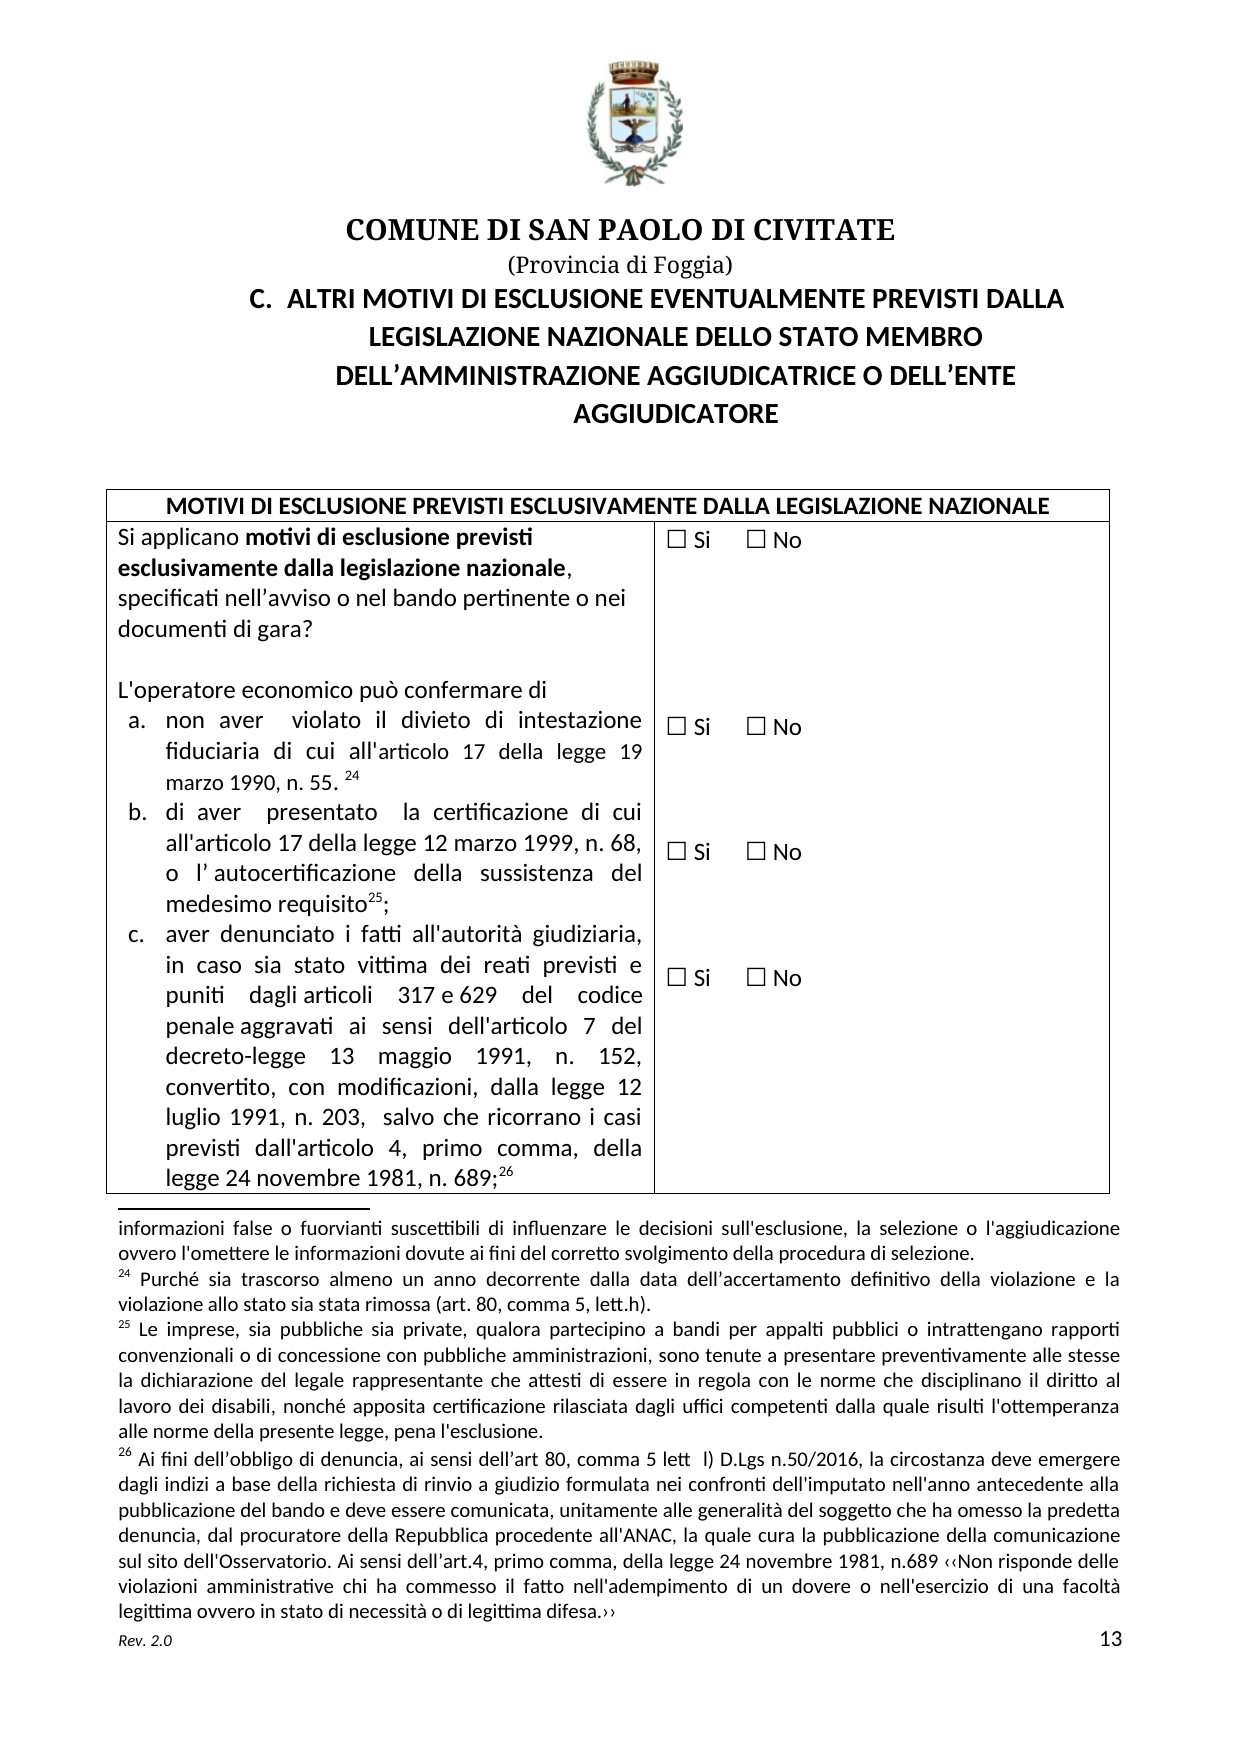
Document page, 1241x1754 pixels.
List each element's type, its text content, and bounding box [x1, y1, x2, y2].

picture [586, 60, 683, 187]
table_cell Si applicano motivi di esclusione previsti esclusivamente dalla legislazione nazionale, specificati nell’avviso o nel bando pertinente o nei documenti di gara? L'operatore economico può confermare di non aver violato il divieto di intestazione fiduciaria di cui all'articolo 17 della legge 19 marzo 1990, n. 55. di aver presentato la certificazione di cui all'articolo 17 della legge 12 marzo 1999, n. 68, o l’ autocertificazione della sussistenza del medesimo requisito; aver denunciato i fatti all'autorità giudiziaria, in caso sia stato vittima dei reati previsti e puniti dagli articoli 317 e 629 del codice penale aggravati ai sensi dell'articolo 7 del decreto-legge 13 maggio 1991, n. 152, convertito, con modificazioni, dalla legge 12 luglio 1991, n. 203, salvo che ricorrano i casi previsti dall'articolo 4, primo comma, della legge 24 novembre 1981, n. 689; non trovarsi rispetto ad un altro partecipante alla medesima procedura di affidamento, in una situazione di controllo di cui all'articolo 2359 del codice civile o in una qualsiasi relazione, anche di fatto, se la situazione di controllo o la relazione comporti che le offerte sono imputabili ad un unico centro decisionale di essere sottoposto alla sanzione interdittiva di cui all’art.9, comma 2 lett.c) del decreto legislativo 8 giugno 2001, n. 231 o ad altra sanzione che comporta il divieto di contrarre con la pubblica amministrazione, compresi i provvedimenti interdittivi di cui all’articolo 14 del decreto legislativo 9 aprile 2008, n. 81. di essere a conoscenza del fatto che il Comune di…… , ha adottato il “Protocollo di legalità” sottoscritto con …………….in data __/__/____, e di accettarne le condizioni. Se la documentazione richiesta nell’avviso o bando pertinente o nei documenti di gara pertinente è disponibile elettronicamente, indicare: [107, 522, 654, 1193]
table_cell ☐ Si ☐ No ☐ Si ☐ No ☐ Si ☐ No ☐ Si ☐ No ☐ Si ☐ No ☐ Si ☐ No ☐ Si ☐ No Indirizzo web, Autorità organismo di emanazione, Riferimento preciso della documentazione) […….] [655, 522, 1109, 1193]
list ALTRI MOTIVI DI ESCLUSIONE EVENTUALMENTE PREVISTI DALLA LEGISLAZIONE NAZIONALE DELLO STATO MEMBRO DELL’AMMINISTRAZIONE AGGIUDICATRICE O DELL’ENTE AGGIUDICATORE [192, 280, 1122, 431]
table_header MOTIVI DI ESCLUSIONE PREVISTI ESCLUSIVAMENTE DALLA LEGISLAZIONE NAZIONALE [107, 490, 1109, 521]
